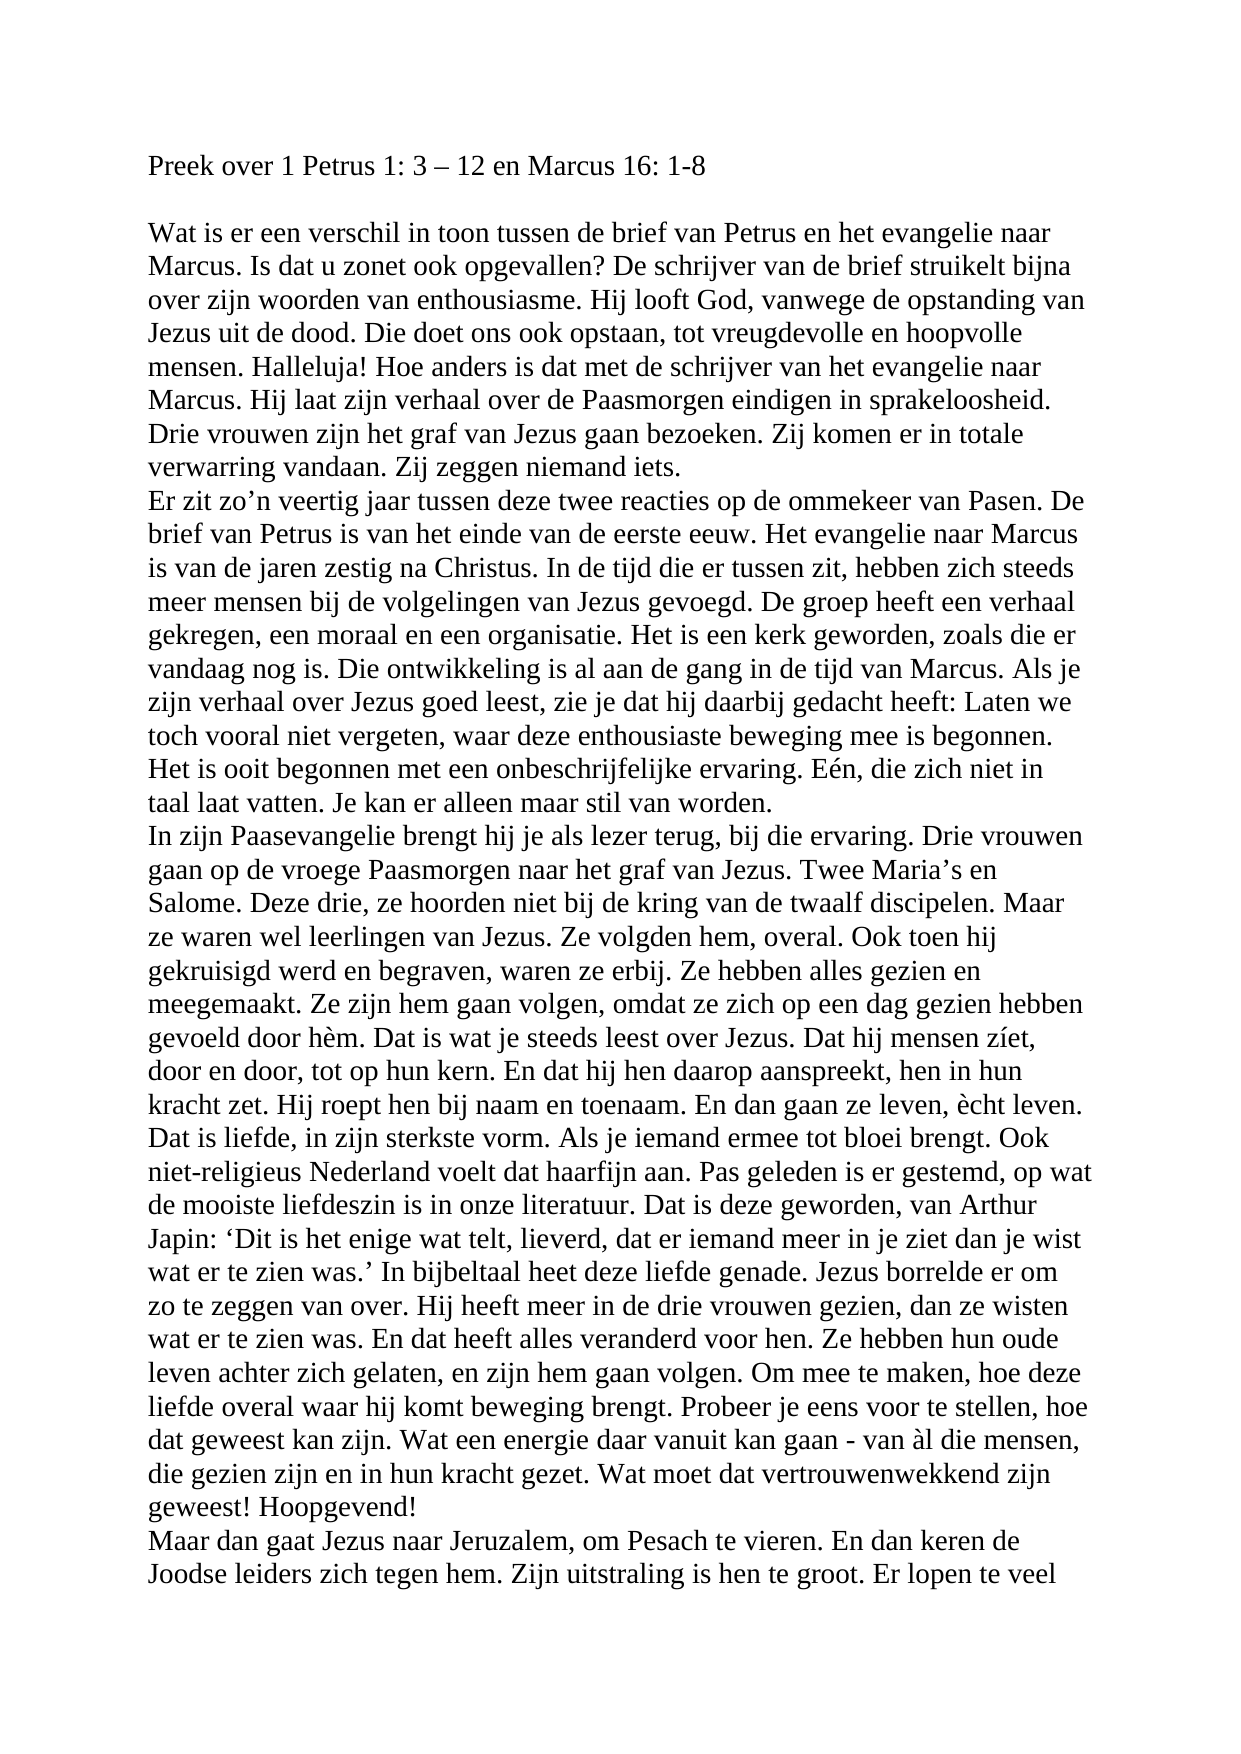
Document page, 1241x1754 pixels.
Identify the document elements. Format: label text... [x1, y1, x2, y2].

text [148, 1523, 1093, 1590]
text Er zit zo’n veertig jaar tussen deze twee reacties op de ommekeer van Pasen. De brief van Petrus is van het einde van de eerste eeuw. Het evangelie naar Marcus is van de jaren zestig na Christus. In de tijd die er tussen zit, hebben zich steeds meer mensen bij de volgelingen van Jezus gevoegd. De groep heeft een verhaal gekregen, een moraal en een organisatie. Het is een kerk geworden, zoals die er vandaag nog is. Die ontwikkeling is al aan de gang in de tijd van Marcus. Als je zijn verhaal over Jezus goed leest, zie je dat hij daarbij gedacht heeft: Laten we toch vooral niet vergeten, waar deze enthousiaste beweging mee is begonnen. Het is ooit begonnen met een onbeschrijfelijke ervaring. Eén, die zich niet in taal laat vatten. Je kan er alleen maar stil van worden. [148, 483, 1093, 818]
text Wat is er een verschil in toon tussen de brief van Petrus en het evangelie naar Marcus. Is dat u zonet ook opgevallen? De schrijver van de brief struikelt bijna over zijn woorden van enthousiasme. Hij looft God, vanwege de opstanding van Jezus uit de dood. Die doet ons ook opstaan, tot vreugdevolle en hoopvolle mensen. Halleluja! Hoe anders is dat met de schrijver van het evangelie naar Marcus. Hij laat zijn verhaal over de Paasmorgen eindigen in sprakeloosheid. Drie vrouwen zijn het graf van Jezus gaan bezoeken. Zij komen er in totale verwarring vandaan. Zij zeggen niemand iets. [148, 215, 1093, 483]
text Preek over 1 Petrus 1: 3 – 12 en Marcus 16: 1-8 [148, 148, 1093, 181]
text In zijn Paasevangelie brengt hij je als lezer terug, bij die ervaring. Drie vrouwen gaan op de vroege Paasmorgen naar het graf van Jezus. Twee Maria’s en Salome. Deze drie, ze hoorden niet bij de kring van de twaalf discipelen. Maar ze waren wel leerlingen van Jezus. Ze volgden hem, overal. Ook toen hij gekruisigd werd en begraven, waren ze erbij. Ze hebben alles gezien en meegemaakt. Ze zijn hem gaan volgen, omdat ze zich op een dag gezien hebben gevoeld door hèm. Dat is wat je steeds leest over Jezus. Dat hij mensen zíet, door en door, tot op hun kern. En dat hij hen daarop aanspreekt, hen in hun kracht zet. Hij roept hen bij naam en toenaam. En dan gaan ze leven, ècht leven. Dat is liefde, in zijn sterkste vorm. Als je iemand ermee tot bloei brengt. Ook niet-religieus Nederland voelt dat haarfijn aan. Pas geleden is er gestemd, op wat de mooiste liefdeszin is in onze literatuur. Dat is deze geworden, van Arthur Japin: ‘Dit is het enige wat telt, lieverd, dat er iemand meer in je ziet dan je wist wat er te zien was.’ In bijbeltaal heet deze liefde genade. Jezus borrelde er om zo te zeggen van over. Hij heeft meer in de drie vrouwen gezien, dan ze wisten wat er te zien was. En dat heeft alles veranderd voor hen. Ze hebben hun oude leven achter zich gelaten, en zijn hem gaan volgen. Om mee te maken, hoe deze liefde overal waar hij komt beweging brengt. Probeer je eens voor te stellen, hoe dat geweest kan zijn. Wat een energie daar vanuit kan gaan - van àl die mensen, die gezien zijn en in hun kracht gezet. Wat moet dat vertrouwenwekkend zijn geweest! Hoopgevend! [148, 818, 1093, 1523]
